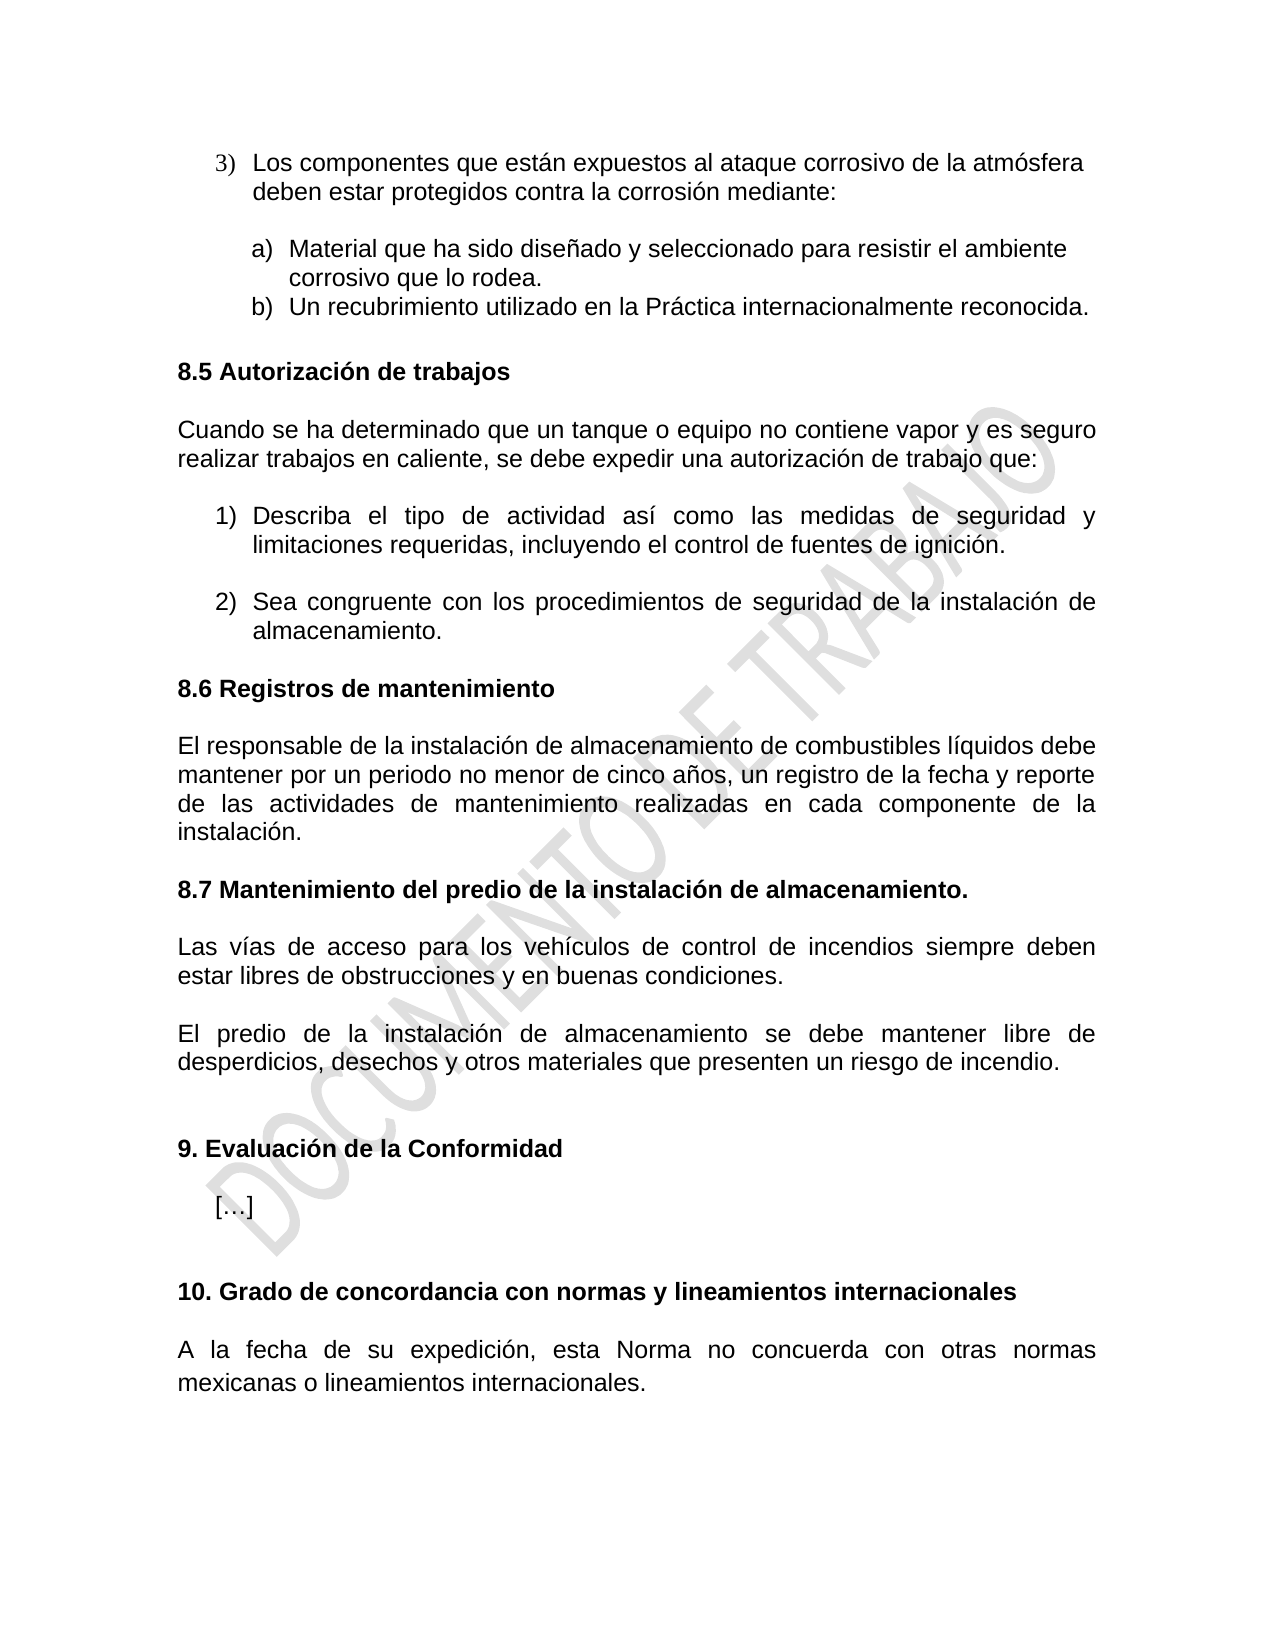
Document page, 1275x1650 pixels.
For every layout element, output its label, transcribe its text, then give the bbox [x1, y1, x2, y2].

list Sea congruente con los procedimientos de seguridad de la instalación de almacenamiento. [215, 587, 1098, 645]
list Los componentes que están expuestos al ataque corrosivo de la atmósfera deben estar protegidos contra la corrosión mediante: [215, 148, 1098, 205]
list Describa el tipo de actividad así como las medidas de seguridad y limitaciones requeridas, incluyendo el control de fuentes de ignición. [215, 501, 1098, 558]
text Cuando se ha determinado que un tanque o equipo no contiene vapor y es seguro realizar trabajos en caliente, se debe expedir una autorización de trabajo que: [177, 415, 1098, 472]
text 10. Grado de concordancia con normas y lineamientos internacionales [177, 1277, 1098, 1306]
text 8.6 Registros de mantenimiento [177, 673, 1098, 702]
text Las vías de acceso para los vehículos de control de incendios siempre deben estar libres de obstrucciones y en buenas condiciones. [177, 932, 1098, 990]
text […] [215, 1191, 1098, 1220]
text 8.5 Autorización de trabajos [177, 357, 1098, 386]
text 8.7 Mantenimiento del predio de la instalación de almacenamiento. [177, 875, 1098, 903]
text El predio de la instalación de almacenamiento se debe mantener libre de desperdicios, desechos y otros materiales que presenten un riesgo de incendio. [177, 1018, 1098, 1076]
list Un recubrimiento utilizado en la Práctica internacionalmente reconocida. [251, 291, 1098, 320]
text A la fecha de su expedición, esta Norma no concuerda con otras normas mexicanas o lineamientos internacionales. [177, 1335, 1098, 1397]
text 9. Evaluación de la Conformidad [177, 1133, 1098, 1162]
list Material que ha sido diseñado y seleccionado para resistir el ambiente corrosivo que lo rodea. [251, 234, 1098, 291]
text El responsable de la instalación de almacenamiento de combustibles líquidos debe mantener por un periodo no menor de cinco años, un registro de la fecha y reporte de las actividades de mantenimiento realizadas en cada componente de la instalación. [177, 731, 1098, 846]
